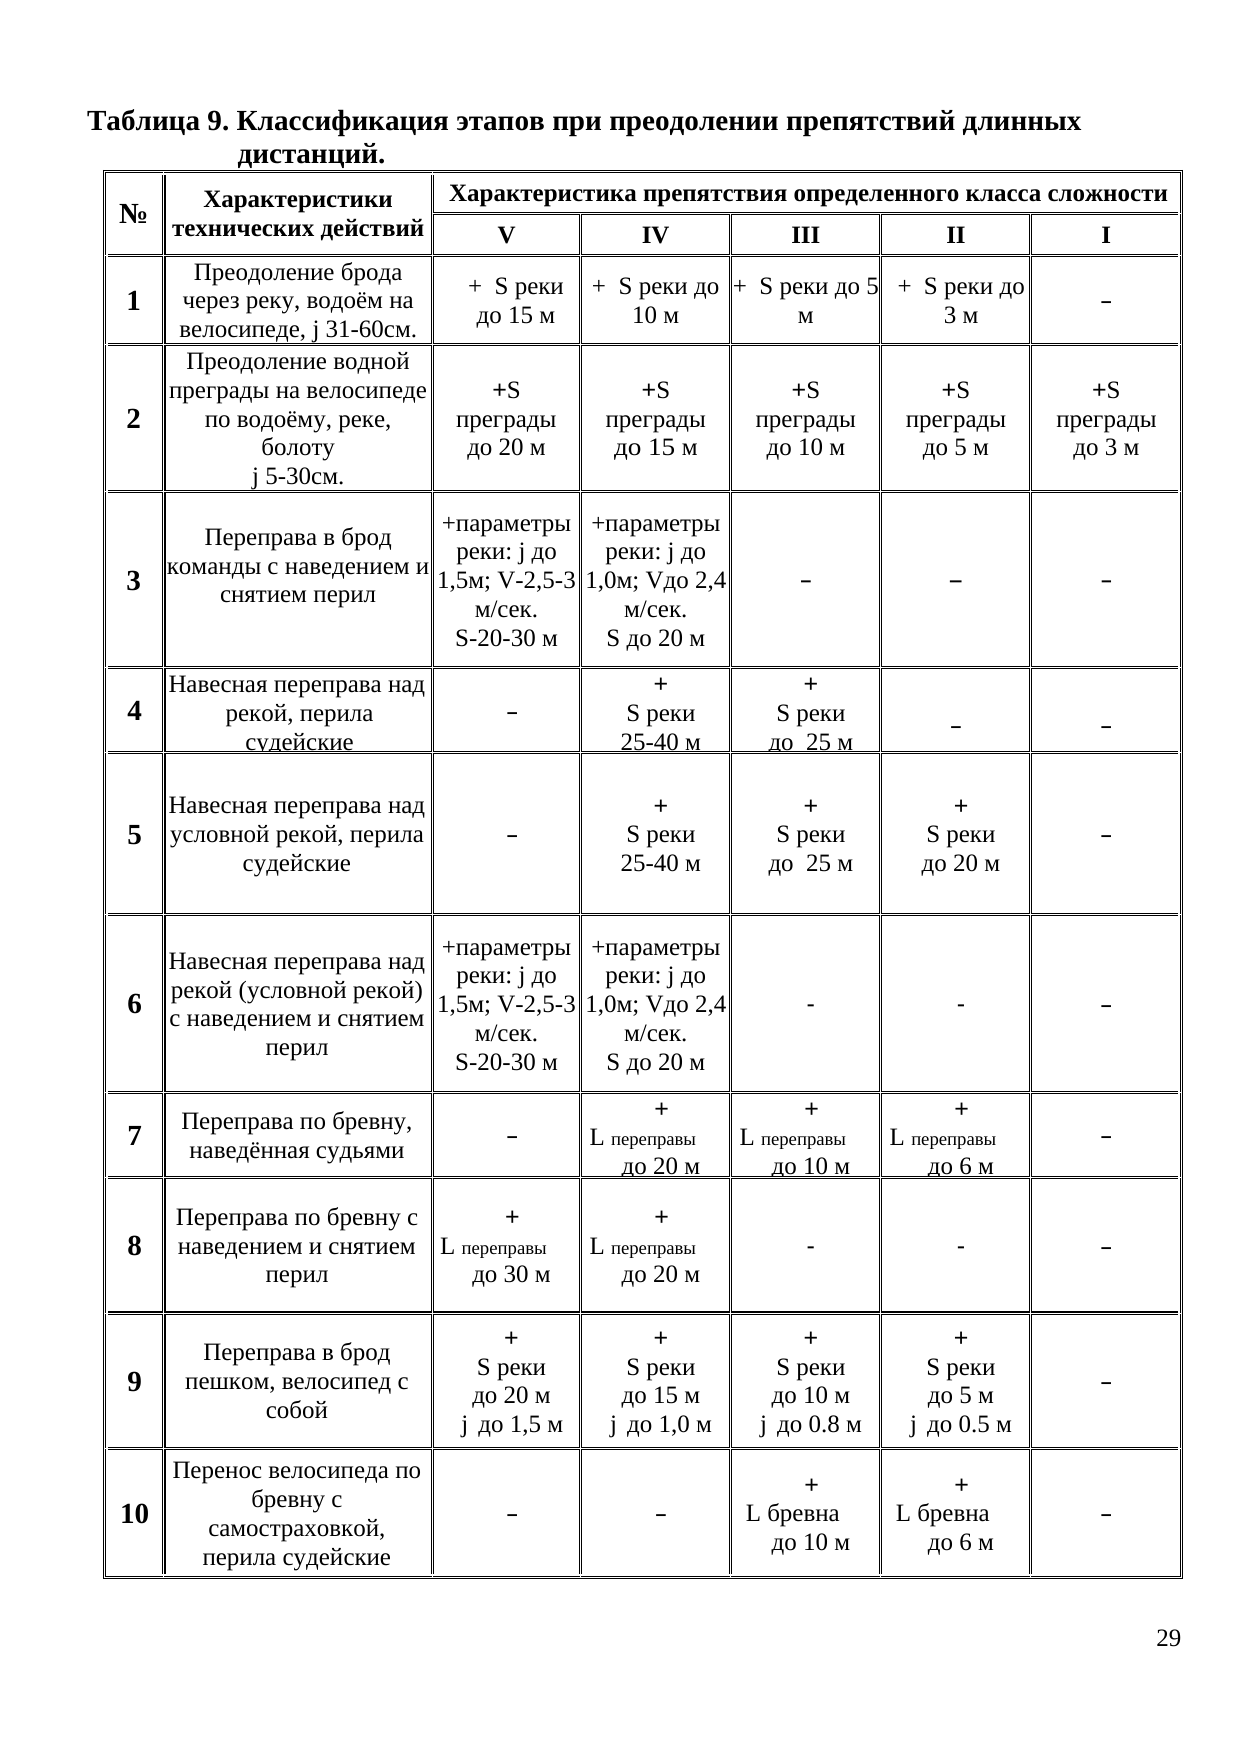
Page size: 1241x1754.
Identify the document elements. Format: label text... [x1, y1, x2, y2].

table_cell +параметры реки: j до 1,5м; V-2,5-3 м/сек. S-20-30 м [434, 916, 579, 1091]
subtitle Таблица 9. Классификация этапов при преодолении препятствий длинных дистанций. [87, 103, 1181, 170]
table_cell - [1031, 490, 1181, 666]
table_cell - [1032, 1176, 1180, 1311]
table_cell - [432, 1447, 581, 1576]
table_cell + L переправы до 10 м [732, 1094, 879, 1176]
table_cell - [882, 916, 1029, 1091]
table_cell + S реки до 20 м j до 1,5 м [434, 1315, 579, 1447]
table_cell + S реки 25-40 м [582, 754, 729, 913]
table_cell +параметры реки: j до 1,5м; V-2,5-3 м/сек. S-20-30 м [434, 493, 579, 666]
table_cell Преодоление брода через реку, водоём на велосипеде, j 31-60см. [166, 257, 431, 343]
table_cell + S реки до 25 м [732, 754, 879, 913]
table_cell + L переправы до 20 м [582, 1179, 729, 1311]
table_cell - [1031, 913, 1181, 1091]
table_cell - [1032, 1091, 1180, 1176]
table_cell +S преграды до 3 м [1031, 343, 1181, 490]
table_cell - [581, 1447, 731, 1576]
table_cell III [732, 215, 879, 254]
table_cell - [882, 1179, 1029, 1311]
table_cell + S реки 25-40 м [582, 669, 729, 751]
table_cell IV [582, 215, 729, 254]
table_cell +S преграды до 20 м [434, 346, 579, 490]
table_cell +параметры реки: j до 1,0м; Vдо 2,4 м/сек. S до 20 м [582, 916, 729, 1091]
table_cell + L переправы до 20 м [582, 1094, 729, 1176]
table_cell 5 [105, 751, 164, 913]
table_cell +S преграды до 10 м [732, 346, 879, 490]
table_cell + L переправы до 30 м [434, 1179, 579, 1311]
table_cell Переправа в брод команды с наведением и снятием перил [166, 493, 431, 666]
table_cell - [882, 493, 1029, 666]
table_cell + S реки до 10 м j до 0.8 м [732, 1315, 879, 1447]
table_cell - [882, 669, 1029, 751]
table_cell 2 [105, 343, 164, 490]
table_cell 6 [105, 913, 164, 1091]
table_cell Преодоление водной преграды на велосипеде по водоёму, реке, болоту j 5-30см. [166, 346, 431, 490]
table_cell 10 [106, 1447, 164, 1576]
table_cell - [434, 669, 579, 751]
table_cell - [732, 493, 879, 666]
table_header Характеристика препятствия определенного класса сложности [432, 173, 1180, 212]
table_cell Переправа по бревну, наведённая судьями [166, 1094, 431, 1176]
table_cell + S реки до 10 м [582, 257, 729, 343]
table_cell + L бревна до 6 м [881, 1447, 1031, 1576]
table_cell V [434, 215, 579, 254]
table_cell Навесная переправа над условной рекой, перила судейские [166, 754, 431, 913]
table_cell 3 [105, 490, 164, 666]
table_cell Переправа в брод пешком, велосипед с собой [166, 1315, 431, 1447]
table_cell Навесная переправа над рекой (условной рекой) с наведением и снятием перил [166, 916, 431, 1091]
table_cell Перенос велосипеда по бревну с самостраховкой, перила судейские [164, 1450, 432, 1576]
table_cell + S реки до 15 м [434, 257, 579, 343]
table_header № [106, 171, 164, 254]
table_cell - [1031, 751, 1181, 913]
table_cell + L бревна до 10 м [731, 1447, 881, 1576]
table_cell + S реки до 15 м j до 1,0 м [582, 1315, 729, 1447]
table_cell - [1031, 666, 1181, 751]
table_cell - [1031, 1447, 1180, 1576]
table_cell - [434, 754, 579, 913]
table_cell + S реки до 20 м [882, 754, 1029, 913]
table_cell +параметры реки: j до 1,0м; Vдо 2,4 м/сек. S до 20 м [582, 493, 729, 666]
table_cell I [1031, 212, 1181, 254]
table_cell - [1032, 1311, 1180, 1447]
table_header Характеристики технических действий [164, 173, 432, 254]
table_cell Переправа по бревну с наведением и снятием перил [166, 1179, 431, 1311]
table_cell - [732, 916, 879, 1091]
table_cell + S реки до 3 м [882, 257, 1029, 343]
table_cell +S преграды до 15 м [582, 346, 729, 490]
table_cell Навесная переправа над рекой, перила судейские [166, 669, 431, 751]
table_cell 1 [106, 254, 162, 343]
table_cell + S реки до 25 м [732, 669, 879, 751]
table_cell + L переправы до 6 м [882, 1094, 1029, 1176]
table_cell II [882, 215, 1029, 254]
table_cell 9 [106, 1311, 162, 1447]
table_cell 7 [106, 1091, 162, 1176]
table_cell - [1032, 254, 1180, 343]
table_cell - [732, 1179, 879, 1311]
table_cell + S реки до 5 м [732, 257, 879, 343]
table_cell +S преграды до 5 м [882, 346, 1029, 490]
table_cell 8 [106, 1176, 162, 1311]
table_cell 4 [105, 666, 164, 751]
table_cell - [434, 1094, 579, 1176]
table_cell + S реки до 5 м j до 0.5 м [882, 1315, 1029, 1447]
